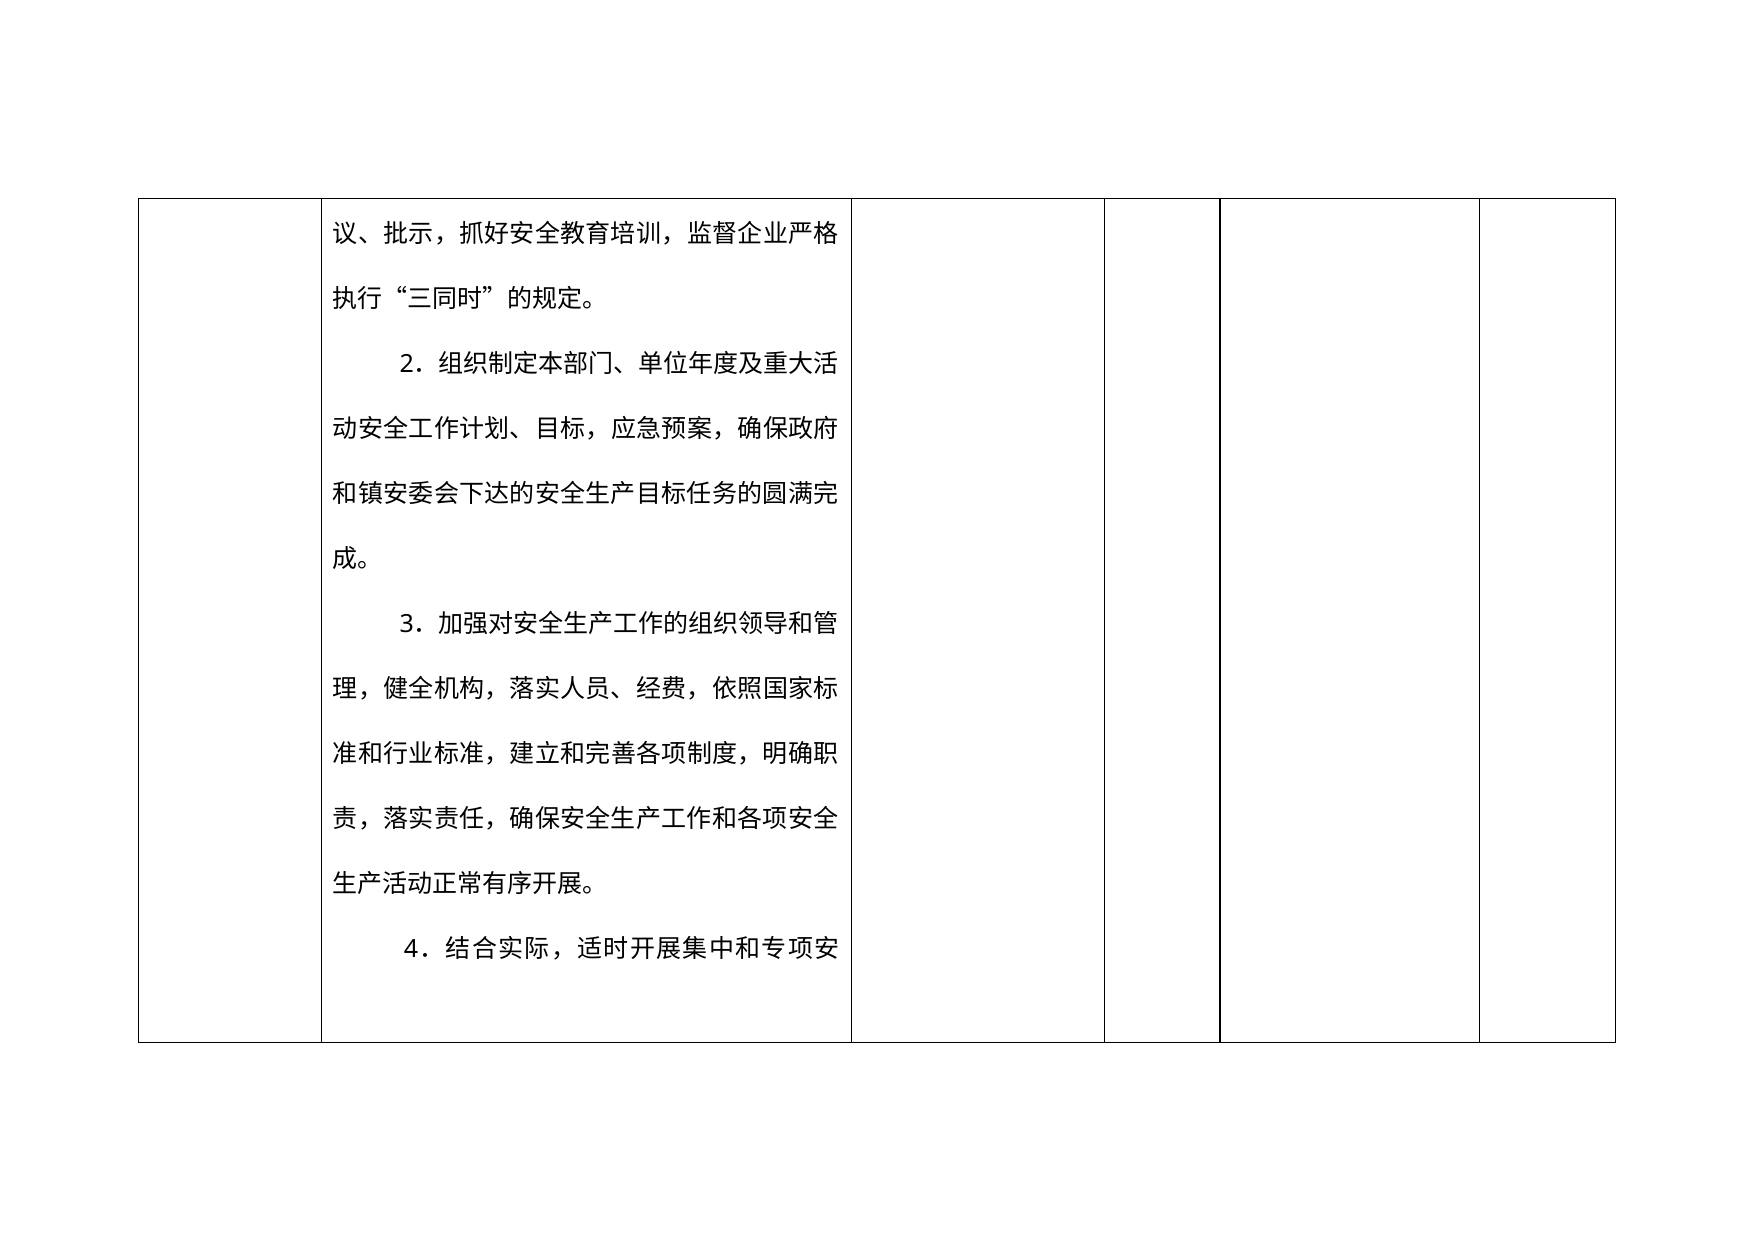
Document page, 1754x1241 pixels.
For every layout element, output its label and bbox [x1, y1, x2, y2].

table_cell [139, 199, 321, 1042]
table_cell [322, 199, 851, 1042]
table_cell [852, 199, 1104, 1042]
table_cell [1105, 199, 1219, 1042]
table_cell [1221, 199, 1479, 1042]
table_cell [1480, 199, 1615, 1042]
